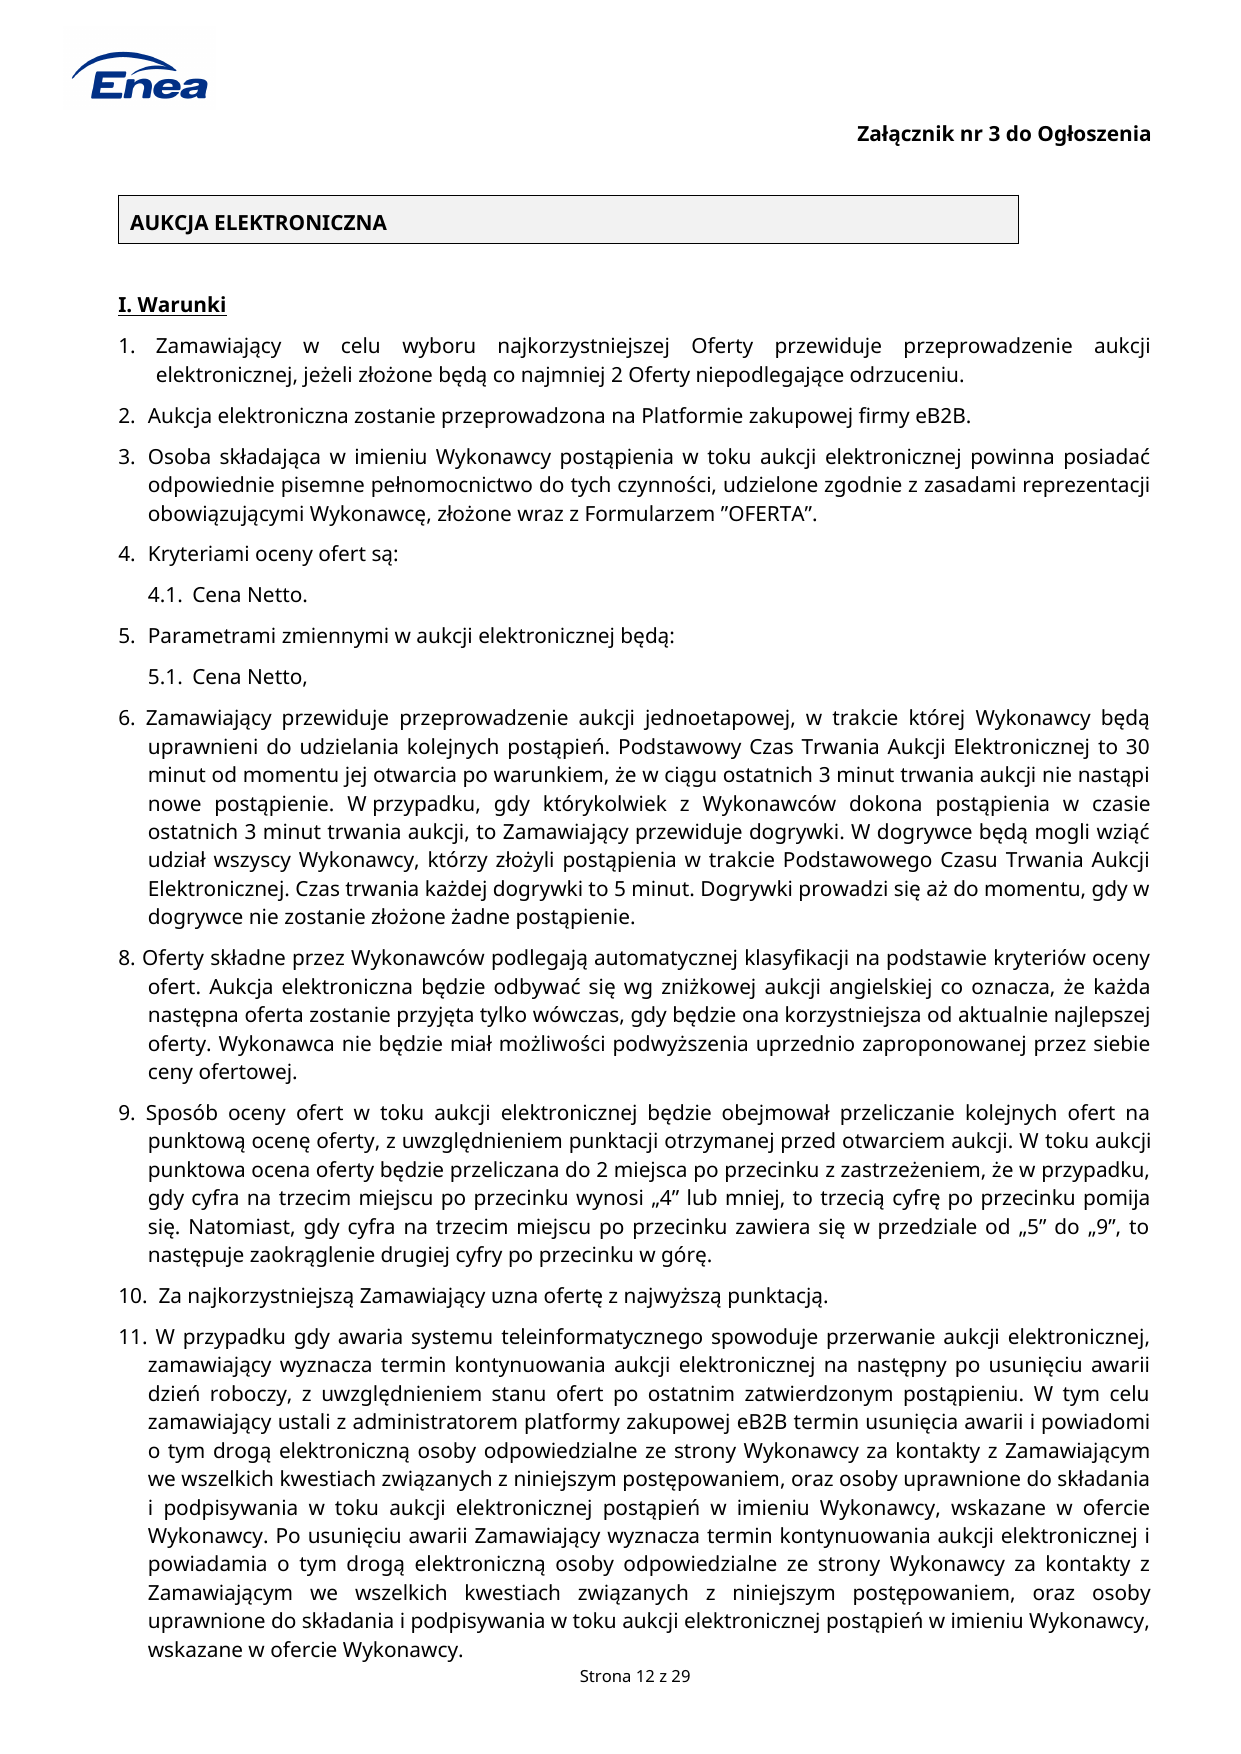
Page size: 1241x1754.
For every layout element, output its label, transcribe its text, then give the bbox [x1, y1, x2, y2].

text 8. Oferty składne przez Wykonawców podlegają automatycznej klasyfikacji na podstawie kryteriów oceny ofert. Aukcja elektroniczna będzie odbywać się wg zniżkowej aukcji angielskiej co oznacza, że każda następna oferta zostanie przyjęta tylko wówczas, gdy będzie ona korzystniejsza od aktualnie najlepszej oferty. Wykonawca nie będzie miał możliwości podwyższenia uprzednio zaproponowanej przez siebie ceny ofertowej. [118, 943, 1152, 1086]
text 2. Aukcja elektroniczna zostanie przeprowadzona na Platformie zakupowej firmy eB2B. [118, 401, 1152, 429]
text Załącznik nr 3 do Ogłoszenia [118, 119, 1152, 147]
table_header AUKCJA ELEKTRONICZNA [119, 196, 1018, 243]
text 4. Kryteriami oceny ofert są: [118, 539, 1152, 568]
text 4.1. Cena Netto. [148, 581, 1152, 609]
picture [63, 26, 216, 110]
list Zamawiający w celu wyboru najkorzystniejszej Oferty przewiduje przeprowadzenie aukcji elektronicznej, jeżeli złożone będą co najmniej 2 Oferty niepodlegające odrzuceniu. [118, 331, 1152, 388]
text 11. W przypadku gdy awaria systemu teleinformatycznego spowoduje przerwanie aukcji elektronicznej, zamawiający wyznacza termin kontynuowania aukcji elektronicznej na następny po usunięciu awarii dzień roboczy, z uwzględnieniem stanu ofert po ostatnim zatwierdzonym postąpieniu. W tym celu zamawiający ustali z administratorem platformy zakupowej eB2B termin usunięcia awarii i powiadomi o tym drogą elektroniczną osoby odpowiedzialne ze strony Wykonawcy za kontakty z Zamawiającym we wszelkich kwestiach związanych z niniejszym postępowaniem, oraz osoby uprawnione do składania i podpisywania w toku aukcji elektronicznej postąpień w imieniu Wykonawcy, wskazane w ofercie Wykonawcy. Po usunięciu awarii Zamawiający wyznacza termin kontynuowania aukcji elektronicznej i powiadamia o tym drogą elektroniczną osoby odpowiedzialne ze strony Wykonawcy za kontakty z Zamawiającym we wszelkich kwestiach związanych z niniejszym postępowaniem, oraz osoby uprawnione do składania i podpisywania w toku aukcji elektronicznej postąpień w imieniu Wykonawcy, wskazane w ofercie Wykonawcy. [118, 1322, 1152, 1663]
text 10. Za najkorzystniejszą Zamawiający uzna ofertę z najwyższą punktacją. [118, 1281, 1152, 1309]
text 3. Osoba składająca w imieniu Wykonawcy postąpienia w toku aukcji elektronicznej powinna posiadać odpowiednie pisemne pełnomocnictwo do tych czynności, udzielone zgodnie z zasadami reprezentacji obowiązującymi Wykonawcę, złożone wraz z Formularzem ”OFERTA”. [118, 442, 1152, 527]
text 9. Sposób oceny ofert w toku aukcji elektronicznej będzie obejmował przeliczanie kolejnych ofert na punktową ocenę oferty, z uwzględnieniem punktacji otrzymanej przed otwarciem aukcji. W toku aukcji punktowa ocena oferty będzie przeliczana do 2 miejsca po przecinku z zastrzeżeniem, że w przypadku, gdy cyfra na trzecim miejscu po przecinku wynosi „4” lub mniej, to trzecią cyfrę po przecinku pomija się. Natomiast, gdy cyfra na trzecim miejscu po przecinku zawiera się w przedziale od „5” do „9”, to następuje zaokrąglenie drugiej cyfry po przecinku w górę. [118, 1098, 1152, 1269]
text 5. Parametrami zmiennymi w aukcji elektronicznej będą: [118, 621, 1152, 650]
text 5.1. Cena Netto, [148, 662, 1152, 691]
text 6. Zamawiający przewiduje przeprowadzenie aukcji jednoetapowej, w trakcie której Wykonawcy będą uprawnieni do udzielania kolejnych postąpień. Podstawowy Czas Trwania Aukcji Elektronicznej to 30 minut od momentu jej otwarcia po warunkiem, że w ciągu ostatnich 3 minut trwania aukcji nie nastąpi nowe postąpienie. W przypadku, gdy którykolwiek z Wykonawców dokona postąpienia w czasie ostatnich 3 minut trwania aukcji, to Zamawiający przewiduje dogrywki. W dogrywce będą mogli wziąć udział wszyscy Wykonawcy, którzy złożyli postąpienia w trakcie Podstawowego Czasu Trwania Aukcji Elektronicznej. Czas trwania każdej dogrywki to 5 minut. Dogrywki prowadzi się aż do momentu, gdy w dogrywce nie zostanie złożone żadne postąpienie. [118, 703, 1152, 931]
text I. Warunki [118, 291, 1152, 319]
